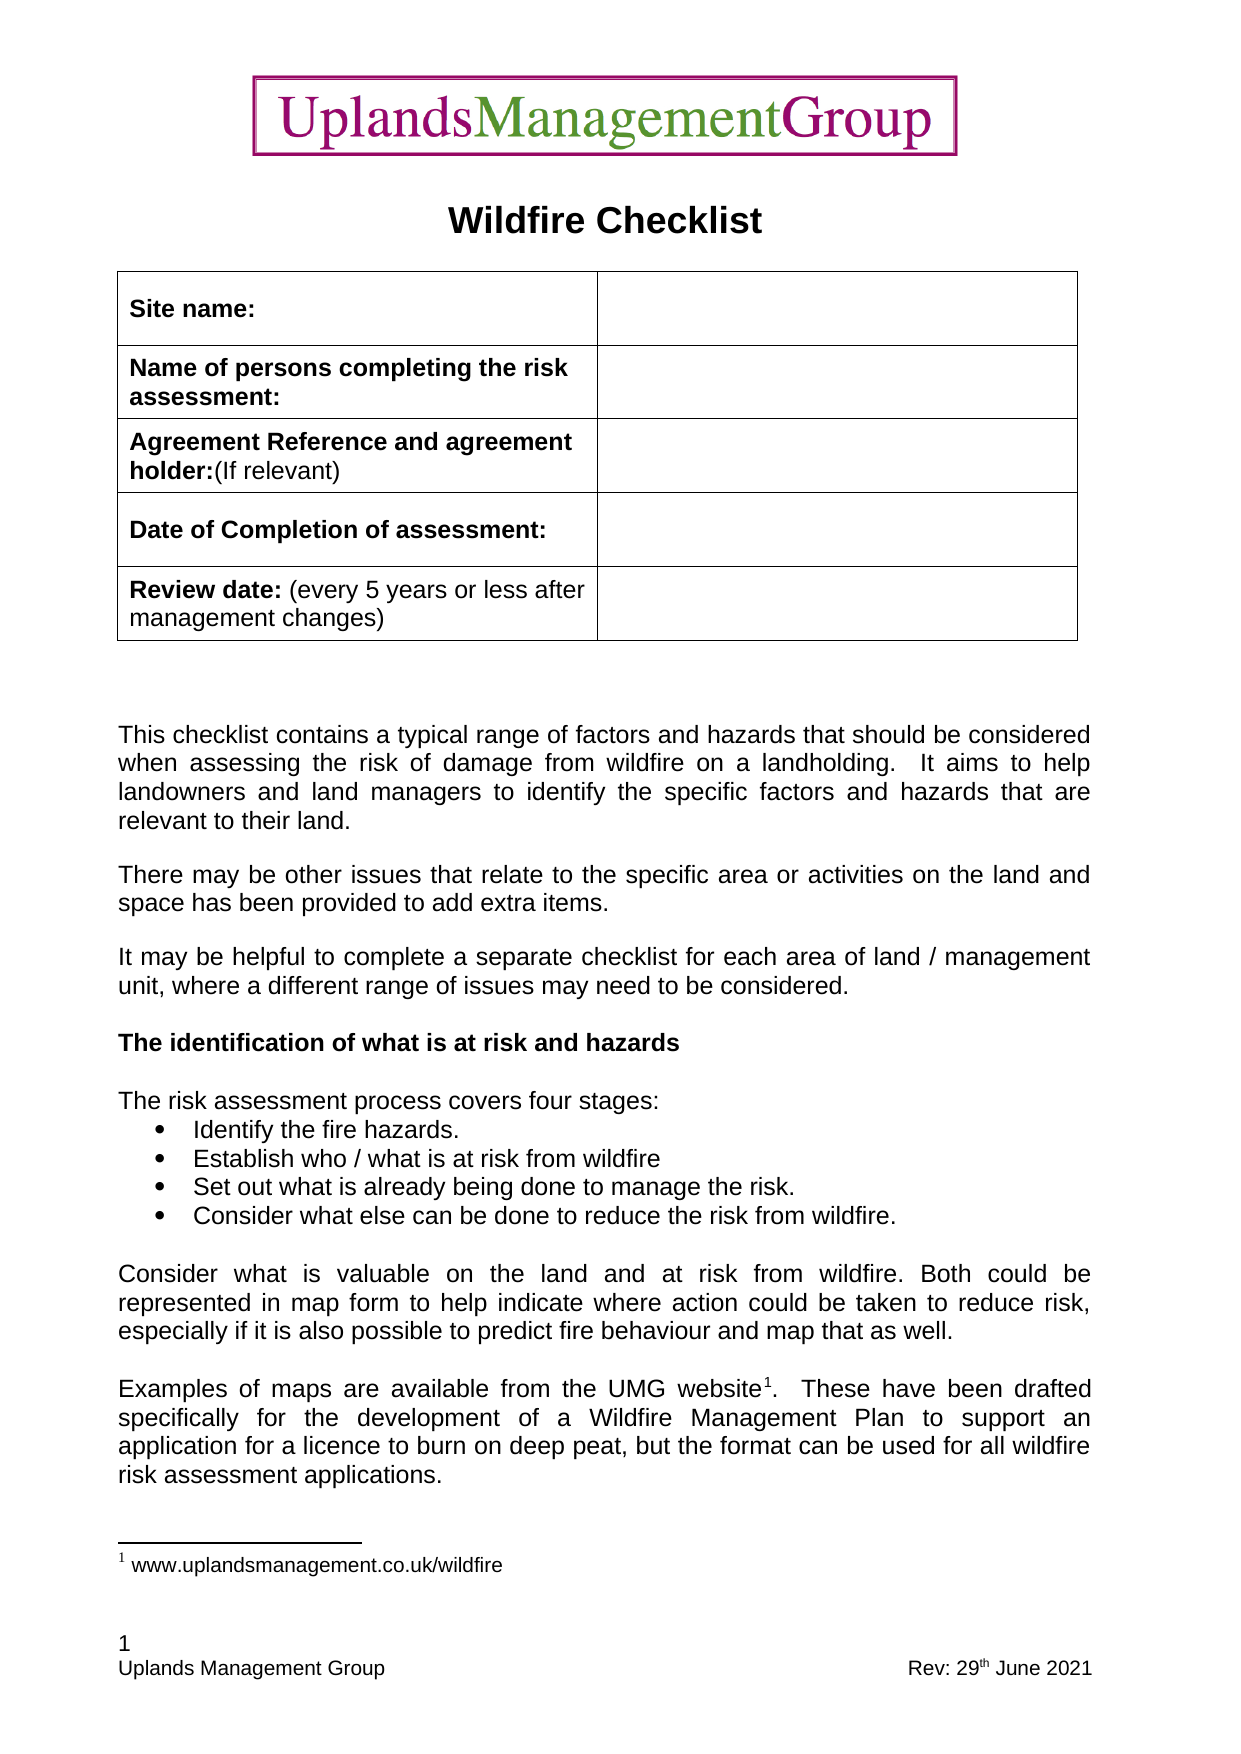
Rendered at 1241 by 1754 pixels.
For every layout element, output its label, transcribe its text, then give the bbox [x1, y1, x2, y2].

text There may be other issues that relate to the specific area or activities on the land and space has been provided to add extra items. [118, 860, 1092, 917]
list Establish who / what is at risk from wildfire [155, 1143, 1092, 1172]
table_cell Review date: (every 5 years or less after management changes) [118, 567, 597, 640]
table_cell [598, 419, 1077, 492]
table_cell Date of Completion of assessment: [118, 493, 597, 566]
table_cell Agreement Reference and agreement holder:(If relevant) [118, 419, 597, 492]
text The risk assessment process covers four stages: [118, 1086, 1092, 1115]
table_header [598, 272, 1077, 344]
text Consider what is valuable on the land and at risk from wildfire. Both could be represented in map form to help indicate where action could be taken to reduce risk, especially if it is also possible to predict fire behaviour and map that as well. [118, 1259, 1092, 1345]
text The identification of what is at risk and hazards [118, 1028, 1092, 1057]
table_cell Name of persons completing the risk assessment: [118, 346, 597, 418]
text It may be helpful to complete a separate checklist for each area of land / management unit, where a different range of issues may need to be considered. [118, 942, 1092, 1000]
text Wildfire Checklist [118, 199, 1092, 242]
table_cell [598, 567, 1077, 640]
table_cell [598, 346, 1077, 418]
list Identify the fire hazards. [155, 1115, 1092, 1143]
table_cell [598, 493, 1077, 566]
text Examples of maps are available from the UMG website. These have been drafted specifically for the development of a Wildfire Management Plan to support an application for a licence to burn on deep peat, but the format can be used for all wildfire risk assessment applications. [118, 1374, 1092, 1489]
picture [251, 73, 960, 158]
text This checklist contains a typical range of factors and hazards that should be considered when assessing the risk of damage from wildfire on a landholding. It aims to help landowners and land managers to identify the specific factors and hazards that are relevant to their land. [118, 720, 1092, 835]
list Consider what else can be done to reduce the risk from wildfire. [155, 1201, 1092, 1230]
list Set out what is already being done to manage the risk. [155, 1172, 1092, 1201]
table_header Site name: [118, 272, 597, 344]
